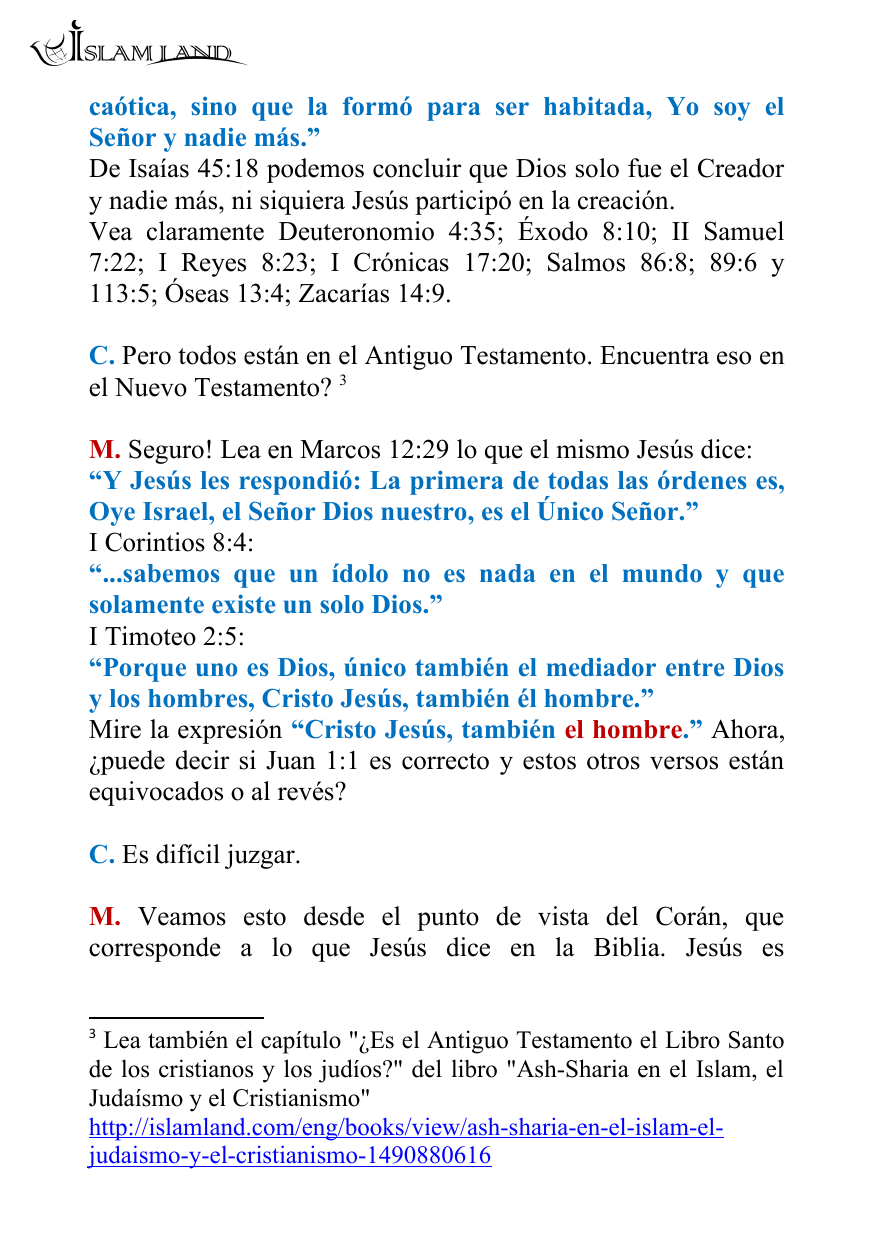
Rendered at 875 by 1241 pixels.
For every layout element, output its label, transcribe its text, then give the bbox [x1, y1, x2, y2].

picture [29, 20, 249, 66]
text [89, 900, 785, 962]
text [89, 90, 785, 153]
text I Timoteo 2:5: [89, 620, 785, 651]
text I Corintios 8:4: [89, 526, 785, 557]
text De Isaías 45:18 podemos concluir que Dios solo fue el Creador y nadie más, ni siquiera Jesús participó en la creación. [89, 153, 785, 215]
text “Y Jesús les respondió: La primera de todas las órdenes es, Oye Israel, el Señor Dios nuestro, es el Único Señor.” [89, 464, 785, 526]
text M. Seguro! Lea en Marcos 12:29 lo que el mismo Jesús dice: [89, 433, 785, 464]
text C. Es difícil juzgar. [89, 838, 785, 869]
text Vea claramente Deuteronomio 4:35; Éxodo 8:10; II Samuel 7:22; I Reyes 8:23; I Crónicas 17:20; Salmos 86:8; 89:6 y 113:5; Óseas 13:4; Zacarías 14:9. [89, 215, 785, 308]
text “Porque uno es Dios, único también el mediador entre Dios y los hombres, Cristo Jesús, también él hombre.” [89, 651, 785, 713]
text Mire la expresión “Cristo Jesús, también el hombre.” Ahora, ¿puede decir si Juan 1:1 es correcto y estos otros versos están equivocados o al revés? [89, 713, 785, 807]
text C. Pero todos están en el Antiguo Testamento. Encuentra eso en el Nuevo Testamento? [89, 339, 785, 402]
text “...sabemos que un ídolo no es nada en el mundo y que solamente existe un solo Dios.” [89, 557, 785, 620]
